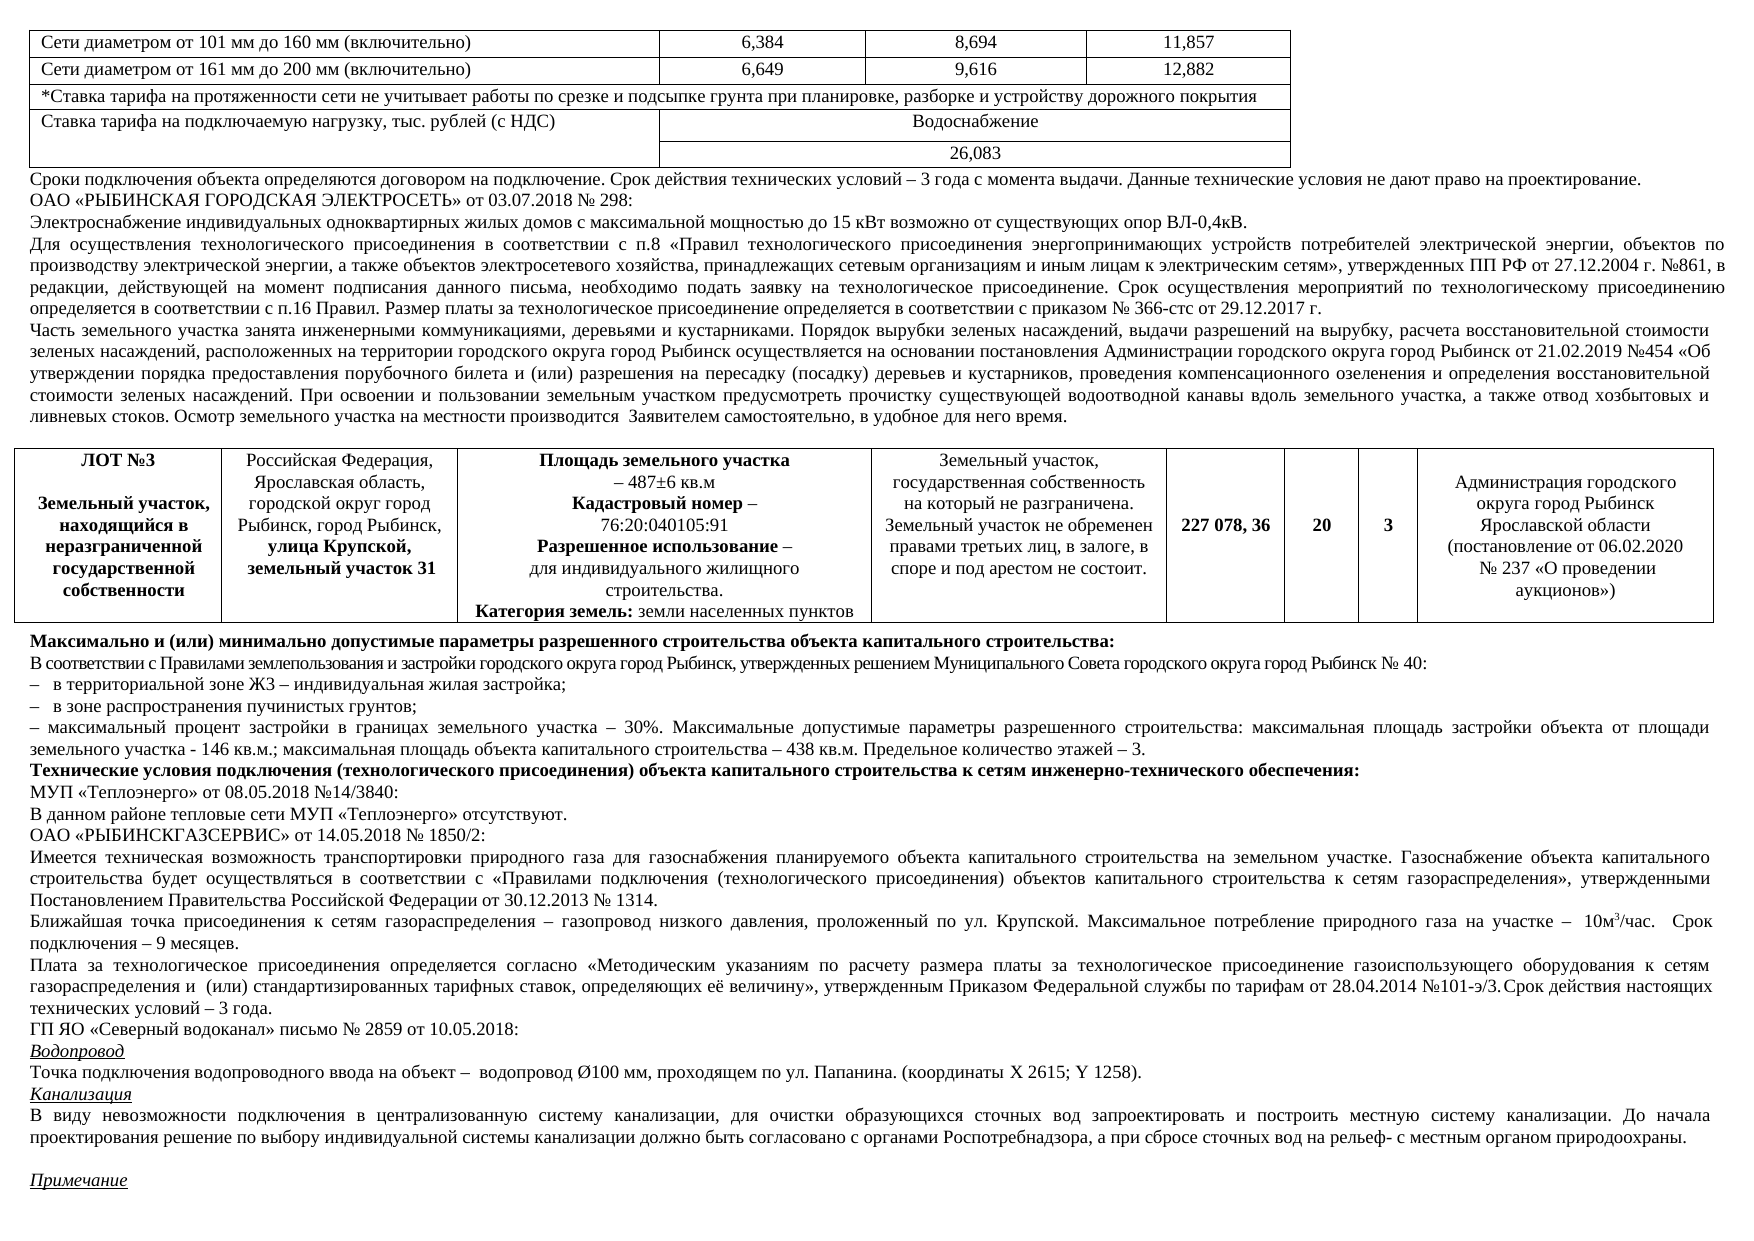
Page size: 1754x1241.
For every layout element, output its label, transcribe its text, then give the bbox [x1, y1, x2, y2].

text ГП ЯО «Северный водоканал» письмо № 2859 от 10.05.2018: [29, 1018, 1713, 1040]
table_header Российская Федерация, Ярославская область, городской округ город Рыбинск, город Рыбинск, улица Крупской, земельный участок 31 [222, 449, 457, 622]
table_cell 6,649 [660, 58, 865, 84]
text Примечание [29, 1169, 1713, 1191]
text Часть земельного участка занята инженерными коммуникациями, деревьями и кустарниками. Порядок вырубки зеленых насаждений, выдачи разрешений на вырубку, расчета восстановительной стоимости зеленых насаждений, расположенных на территории городского округа город Рыбинск осуществляется на основании постановления Администрации городского округа город Рыбинск от 21.02.2019 №454 «Об утверждении порядка предоставления порубочного билета и (или) разрешения на пересадку (посадку) деревьев и кустарников, проведения компенсационного озеленения и определения восстановительной стоимости зеленых насаждений. При освоении и пользовании земельным участком предусмотреть прочистку существующей водоотводной канавы вдоль земельного участка, а также отвод хозбытовых и ливневых стоков. Осмотр земельного участка на местности производится Заявителем самостоятельно, в удобное для него время. [29, 319, 1713, 427]
text В соответствии с Правилами землепользования и застройки городского округа город Рыбинск, утвержденных решением Муниципального Совета городского округа город Рыбинск № 40: [29, 652, 1713, 673]
table_cell 9,616 [866, 58, 1086, 84]
text Сроки подключения объекта определяются договором на подключение. Срок действия технических условий – 3 года с момента выдачи. Данные технические условия не дают право на проектирование. [29, 168, 1713, 189]
text Технические условия подключения (технологического присоединения) объекта капитального строительства к сетям инженерно-технического обеспечения: [29, 759, 1728, 781]
table_header 3 [1359, 449, 1417, 622]
text Точка подключения водопроводного ввода на объект – водопровод Ø100 мм, проходящем по ул. Папанина. (координаты X 2615; Y 1258). [29, 1061, 1713, 1083]
table_cell Сети диаметром от 161 мм до 200 мм (включительно) [30, 58, 659, 84]
text Электроснабжение индивидуальных одноквартирных жилых домов с максимальной мощностью до 15 кВт возможно от существующих опор ВЛ-0,4кВ. [29, 211, 1728, 232]
table_cell 12,882 [1087, 58, 1290, 84]
table_cell 11,857 [1087, 31, 1290, 57]
table_cell *Ставка тарифа на протяженности сети не учитывает работы по срезке и подсыпке грунта при планировке, разборке и устройству дорожного покрытия [30, 85, 1290, 109]
table_header ЛОТ №3 Земельный участок, находящийся в неразграниченной государственной собственности [15, 449, 221, 622]
text Максимально и (или) минимально допустимые параметры разрешенного строительства объекта капитального строительства: [29, 630, 1713, 652]
table_cell 6,384 [660, 31, 865, 57]
text – максимальный процент застройки в границах земельного участка – 30%. Максимальные допустимые параметры разрешенного строительства: максимальная площадь застройки объекта от площади земельного участка - 146 кв.м.; максимальная площадь объекта капитального строительства – 438 кв.м. Предельное количество этажей – 3. [29, 716, 1713, 759]
text ОАО «РЫБИНСКГАЗСЕРВИС» от 14.05.2018 № 1850/2: [29, 824, 1713, 846]
table_header 227 078, 36 [1167, 449, 1284, 622]
table_cell Водоснабжение [660, 110, 1290, 141]
text В виду невозможности подключения в централизованную систему канализации, для очистки образующихся сточных вод запроектировать и построить местную систему канализации. До начала проектирования решение по выбору индивидуальной системы канализации должно быть согласовано с органами Роспотребнадзора, а при сбросе сточных вод на рельеф- с местным органом природоохраны. [29, 1104, 1713, 1147]
table_cell Ставка тарифа на подключаемую нагрузку, тыс. рублей (с НДС) [30, 110, 659, 167]
table_header 20 [1285, 449, 1358, 622]
text Водопровод [29, 1040, 1713, 1061]
text В данном районе тепловые сети МУП «Теплоэнерго» отсутствуют. [29, 802, 1728, 824]
table_header Площадь земельного участка – 487±6 кв.м Кадастровый номер – 76:20:040105:91 Разрешенное использование – для индивидуального жилищного строительства. Категория земель: земли населенных пунктов [458, 449, 871, 622]
text Канализация [29, 1083, 1713, 1104]
table_cell 8,694 [866, 31, 1086, 57]
text Для осуществления технологического присоединения в соответствии с п.8 «Правил технологического присоединения энергопринимающих устройств потребителей электрической энергии, объектов по производству электрической энергии, а также объектов электросетевого хозяйства, принадлежащих сетевым организациям и иным лицам к электрическим сетям», утвержденных ПП РФ от 27.12.2004 г. №861, в редакции, действующей на момент подписания данного письма, необходимо подать заявку на технологическое присоединение. Срок осуществления мероприятий по технологическому присоединению определяется в соответствии с п.16 Правил. Размер платы за технологическое присоединение определяется в соответствии с приказом № 366-стс от 29.12.2017 г. [29, 232, 1728, 319]
text – в зоне распространения пучинистых грунтов; [29, 695, 1713, 716]
table_header Земельный участок, государственная собственность на который не разграничена. Земельный участок не обременен правами третьих лиц, в залоге, в споре и под арестом не состоит. [872, 449, 1166, 622]
table_cell Сети диаметром от 101 мм до 160 мм (включительно) [30, 31, 659, 57]
text – в территориальной зоне Ж3 – индивидуальная жилая застройка; [29, 673, 1713, 695]
text МУП «Теплоэнерго» от 08.05.2018 №14/3840: [29, 781, 1728, 802]
table_header Администрация городского округа город Рыбинск Ярославской области (постановление от 06.02.2020 № 237 «О проведении аукционов») [1418, 449, 1713, 622]
text Плата за технологическое присоединения определяется согласно «Методическим указаниям по расчету размера платы за технологическое присоединение газоиспользующего оборудования к сетям газораспределения и (или) стандартизированных тарифных ставок, определяющих её величину», утвержденным Приказом Федеральной службы по тарифам от 28.04.2014 №101-э/3.Срок действия настоящих технических условий – 3 года. [29, 953, 1713, 1018]
text Ближайшая точка присоединения к сетям газораспределения – газопровод низкого давления, проложенный по ул. Крупской. Максимальное потребление природного газа на участке – 10м3/час. Срок подключения – 9 месяцев. [29, 910, 1713, 953]
text Имеется техническая возможность транспортировки природного газа для газоснабжения планируемого объекта капитального строительства на земельном участке. Газоснабжение объекта капитального строительства будет осуществляться в соответствии с «Правилами подключения (технологического присоединения) объектов капитального строительства к сетям газораспределения», утвержденными Постановлением Правительства Российской Федерации от 30.12.2013 № 1314. [29, 846, 1713, 910]
text ОАО «РЫБИНСКАЯ ГОРОДСКАЯ ЭЛЕКТРОСЕТЬ» от 03.07.2018 № 298: [29, 189, 1728, 211]
table_cell 26,083 [660, 142, 1290, 167]
